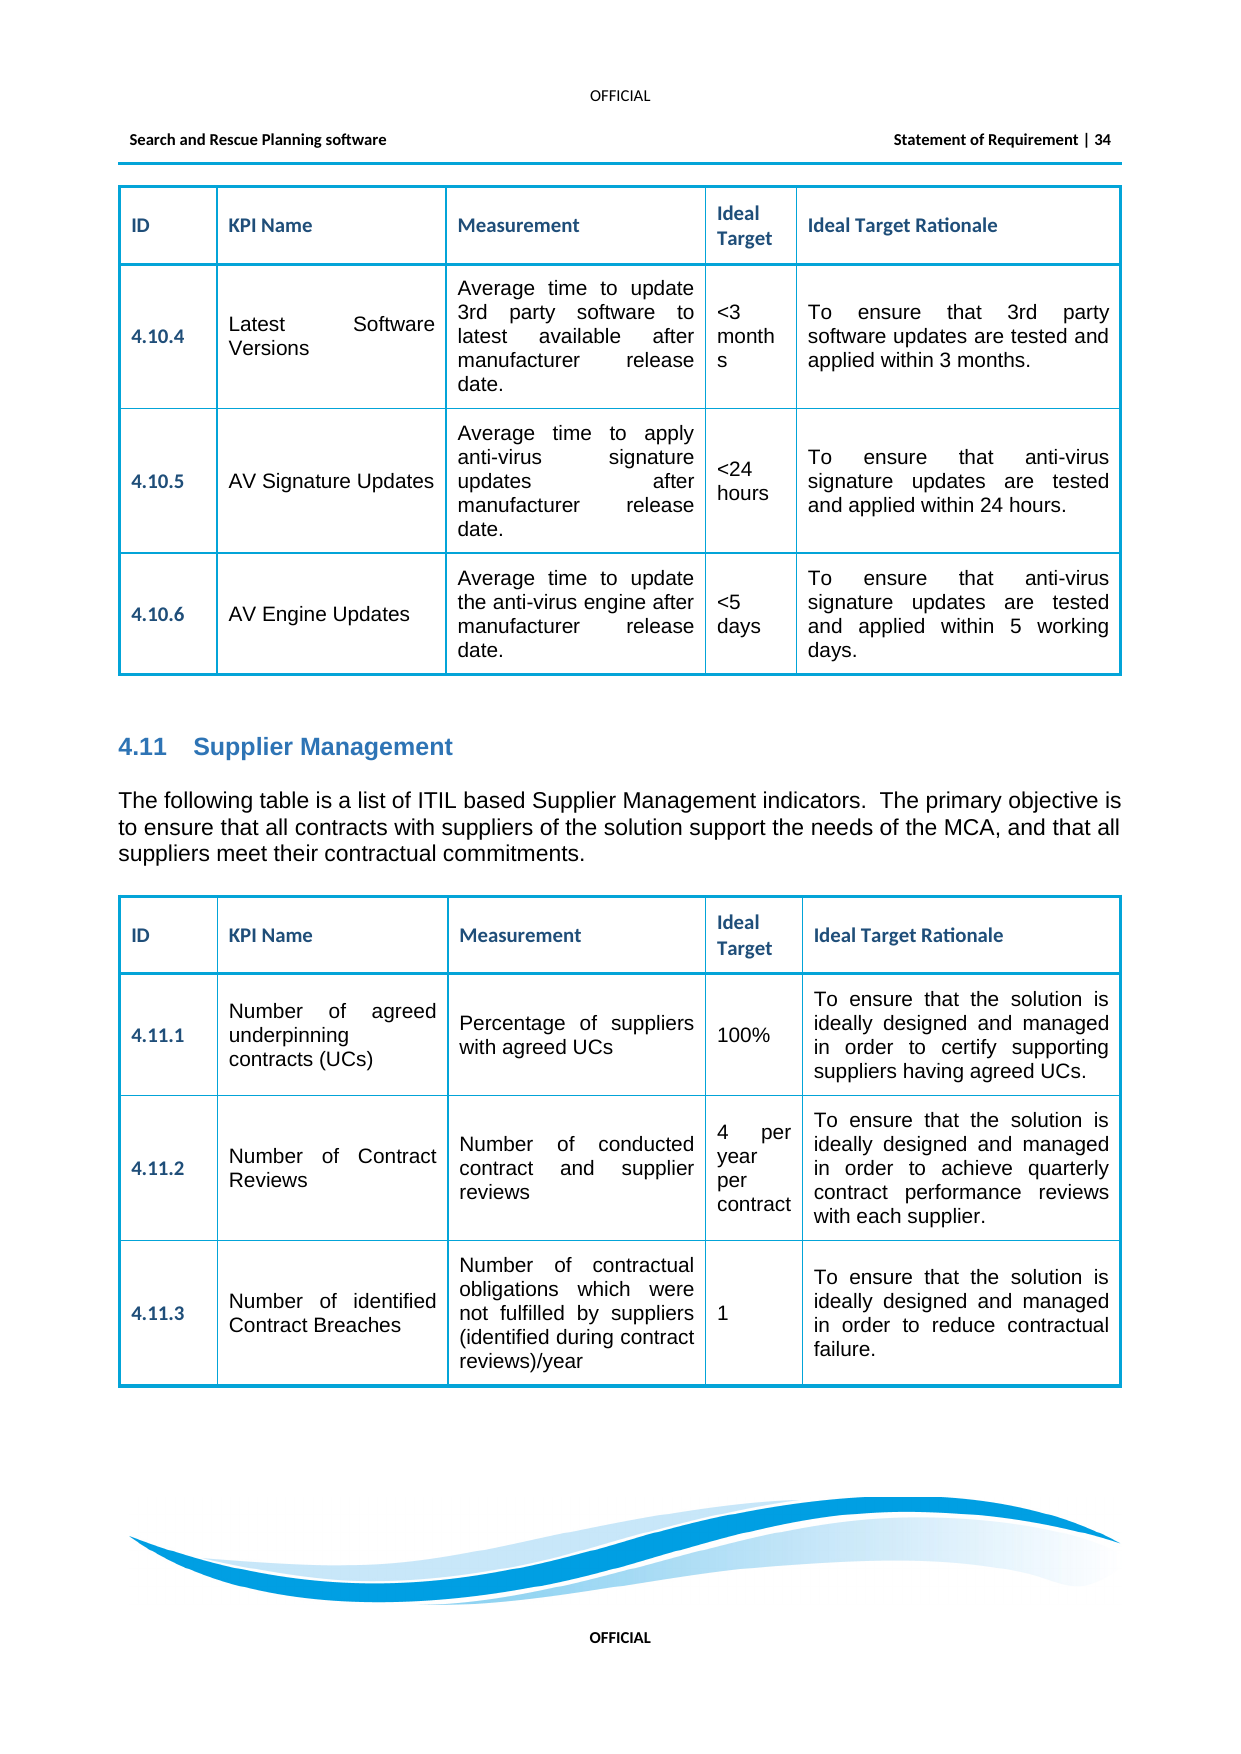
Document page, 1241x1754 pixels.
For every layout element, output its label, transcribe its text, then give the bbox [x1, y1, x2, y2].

table_cell Latest Software Versions [218, 266, 445, 407]
table_cell Number of Contract Reviews [218, 1096, 447, 1239]
table_header Ideal Target Rationale [803, 898, 1119, 972]
table_cell Number of contractual obligations which were not fulfilled by suppliers (identified during contract reviews)/year [449, 1241, 705, 1384]
table_cell <24 hours [706, 409, 796, 552]
table_header Ideal Target Rationale [797, 188, 1119, 262]
table_header KPI Name [218, 898, 447, 972]
table_cell <3 months [706, 266, 796, 407]
table_cell To ensure that the solution is ideally designed and managed in order to achieve quarterly contract performance reviews with each supplier. [803, 1096, 1119, 1239]
table_header ID [121, 898, 217, 972]
table_cell Percentage of suppliers with agreed UCs [449, 975, 705, 1094]
table_cell AV Engine Updates [218, 554, 445, 673]
text The following table is a list of ITIL based Supplier Management indicators. The primary objective is to ensure that all contracts with suppliers of the solution support the needs of the MCA, and that all suppliers meet their contractual commitments. [118, 787, 1122, 867]
table_cell <5 days [706, 554, 796, 673]
table_cell To ensure that the solution is ideally designed and managed in order to reduce contractual failure. [803, 1241, 1119, 1384]
table_cell 4 per year per contract [706, 1096, 802, 1239]
table_cell Number of identified Contract Breaches [218, 1241, 447, 1384]
table_cell 4.11.1 [121, 975, 217, 1094]
table_header ID [121, 188, 216, 262]
table_cell 4.11.3 [121, 1241, 217, 1384]
table_header Measurement [449, 898, 705, 972]
subtitle 4.11 Supplier Management [118, 732, 1122, 761]
table_cell 100% [706, 975, 802, 1094]
table_cell To ensure that 3rd party software updates are tested and applied within 3 months. [797, 266, 1119, 407]
table_cell Number of agreed underpinning contracts (UCs) [218, 975, 447, 1094]
picture [129, 1497, 1123, 1605]
table_header KPI Name [218, 188, 445, 262]
table_cell AV Signature Updates [218, 409, 445, 552]
table_cell Average time to apply anti-virus signature updates after manufacturer release date. [447, 409, 705, 552]
table_cell 4.10.4 [121, 266, 216, 407]
table_cell Number of conducted contract and supplier reviews [449, 1096, 705, 1239]
table_cell 1 [706, 1241, 802, 1384]
table_header Ideal Target [706, 898, 802, 972]
table_cell To ensure that the solution is ideally designed and managed in order to certify supporting suppliers having agreed UCs. [803, 975, 1119, 1094]
table_cell Average time to update 3rd party software to latest available after manufacturer release date. [447, 266, 705, 407]
table_cell 4.11.2 [121, 1096, 217, 1239]
table_cell To ensure that anti-virus signature updates are tested and applied within 5 working days. [797, 554, 1119, 673]
table_header Measurement [447, 188, 705, 262]
table_cell 4.10.5 [121, 409, 216, 552]
table_cell Average time to update the anti-virus engine after manufacturer release date. [447, 554, 705, 673]
table_header Ideal Target [706, 188, 796, 262]
table_cell 4.10.6 [121, 554, 216, 673]
table_cell To ensure that anti-virus signature updates are tested and applied within 24 hours. [797, 409, 1119, 552]
